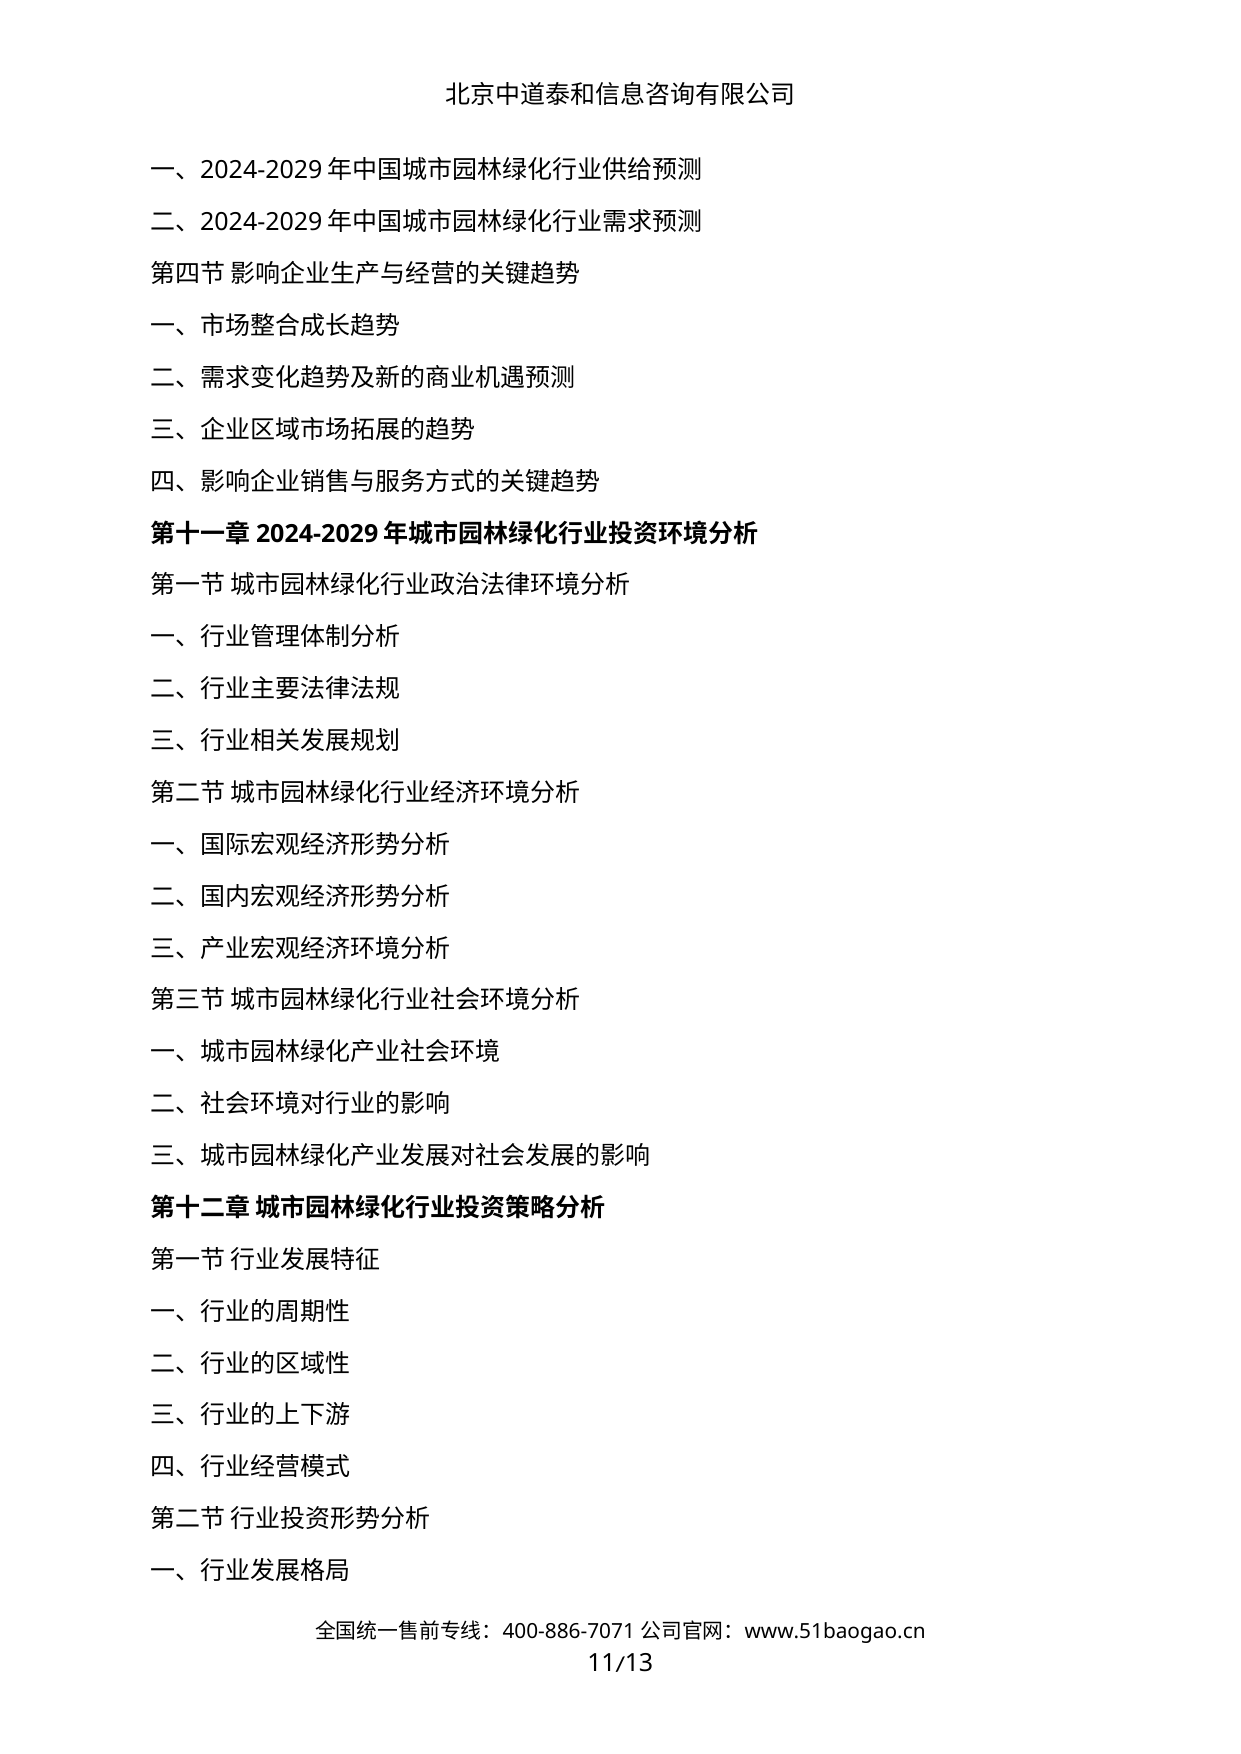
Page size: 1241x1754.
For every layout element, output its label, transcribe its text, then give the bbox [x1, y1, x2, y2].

text 三、行业相关发展规划 [150, 721, 1090, 757]
text 三、产业宏观经济环境分析 [150, 928, 1090, 964]
text 四、影响企业销售与服务方式的关键趋势 [150, 461, 1090, 497]
text 二、行业主要法律法规 [150, 669, 1090, 705]
text 二、行业的区域性 [150, 1343, 1090, 1379]
text 三、城市园林绿化产业发展对社会发展的影响 [150, 1136, 1090, 1172]
text 二、需求变化趋势及新的商业机遇预测 [150, 357, 1090, 394]
text 一、国际宏观经济形势分析 [150, 824, 1090, 861]
text 一、行业的周期性 [150, 1291, 1090, 1327]
text 第一节 行业发展特征 [150, 1239, 1090, 1276]
text 一、行业管理体制分析 [150, 617, 1090, 653]
text 第三节 城市园林绿化行业社会环境分析 [150, 980, 1090, 1016]
text 一、2024-2029年中国城市园林绿化行业供给预测 [150, 150, 1090, 186]
text 一、城市园林绿化产业社会环境 [150, 1032, 1090, 1068]
text 二、2024-2029年中国城市园林绿化行业需求预测 [150, 202, 1090, 238]
text 二、国内宏观经济形势分析 [150, 876, 1090, 912]
text 三、企业区域市场拓展的趋势 [150, 409, 1090, 446]
text 二、社会环境对行业的影响 [150, 1084, 1090, 1120]
text 三、行业的上下游 [150, 1395, 1090, 1431]
text 第二节 行业投资形势分析 [150, 1499, 1090, 1535]
text 一、行业发展格局 [150, 1551, 1090, 1587]
text 四、行业经营模式 [150, 1447, 1090, 1483]
text 第十二章 城市园林绿化行业投资策略分析 [150, 1187, 1090, 1224]
text 第四节 影响企业生产与经营的关键趋势 [150, 254, 1090, 290]
text 第二节 城市园林绿化行业经济环境分析 [150, 772, 1090, 809]
text 一、市场整合成长趋势 [150, 306, 1090, 342]
text 第十一章 2024-2029年城市园林绿化行业投资环境分析 [150, 513, 1090, 549]
text 第一节 城市园林绿化行业政治法律环境分析 [150, 565, 1090, 601]
